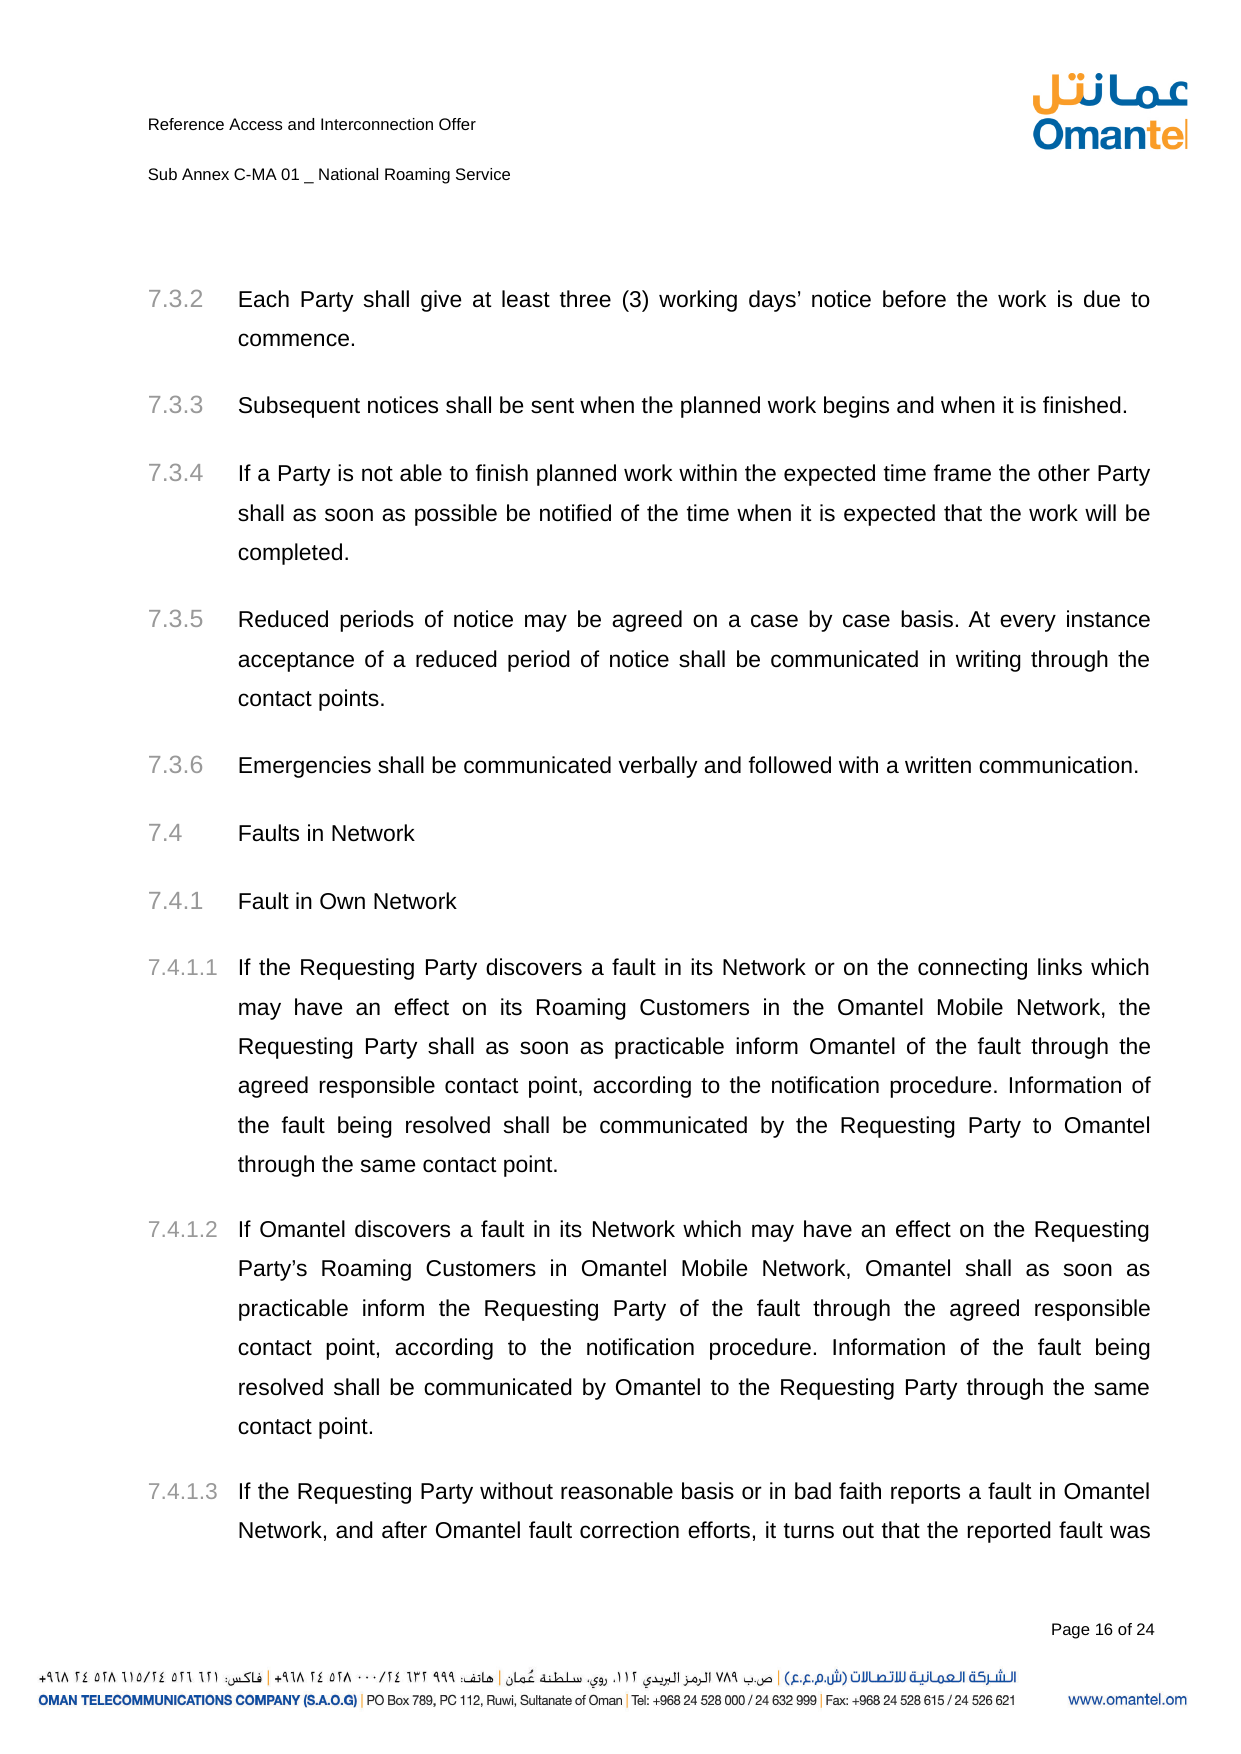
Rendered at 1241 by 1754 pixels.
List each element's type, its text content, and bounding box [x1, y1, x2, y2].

list Subsequent notices shall be sent when the planned work begins and when it is finished. [148, 390, 1152, 419]
picture [0, 1662, 1236, 1714]
list Each Party shall give at least three (3) working days’ notice before the work is due to commence. [148, 283, 1152, 352]
list Reduced periods of notice may be agreed on a case by case basis. At every instance acceptance of a reduced period of notice shall be communicated in writing through the contact points. [148, 604, 1152, 712]
list If Omantel discovers a fault in its Network which may have an effect on the Requesting Party’s Roaming Customers in Omantel Mobile Network, Omantel shall as soon as practicable inform the Requesting Party of the fault through the agreed responsible contact point, according to the notification procedure. Information of the fault being resolved shall be communicated by Omantel to the Requesting Party through the same contact point. [148, 1216, 1152, 1440]
list Fault in Own Network [148, 886, 1152, 915]
picture [1033, 58, 1188, 159]
list If the Requesting Party discovers a fault in its Network or on the connecting links which may have an effect on its Roaming Customers in the Omantel Mobile Network, the Requesting Party shall as soon as practicable inform Omantel of the fault through the agreed responsible contact point, according to the notification procedure. Information of the fault being resolved shall be communicated by the Requesting Party to Omantel through the same contact point. [148, 954, 1152, 1178]
list If a Party is not able to finish planned work within the expected time frame the other Party shall as soon as possible be notified of the time when it is expected that the work will be completed. [148, 458, 1152, 566]
list Emergencies shall be communicated verbally and followed with a written communication. [148, 750, 1152, 778]
list Faults in Network [148, 818, 1152, 847]
